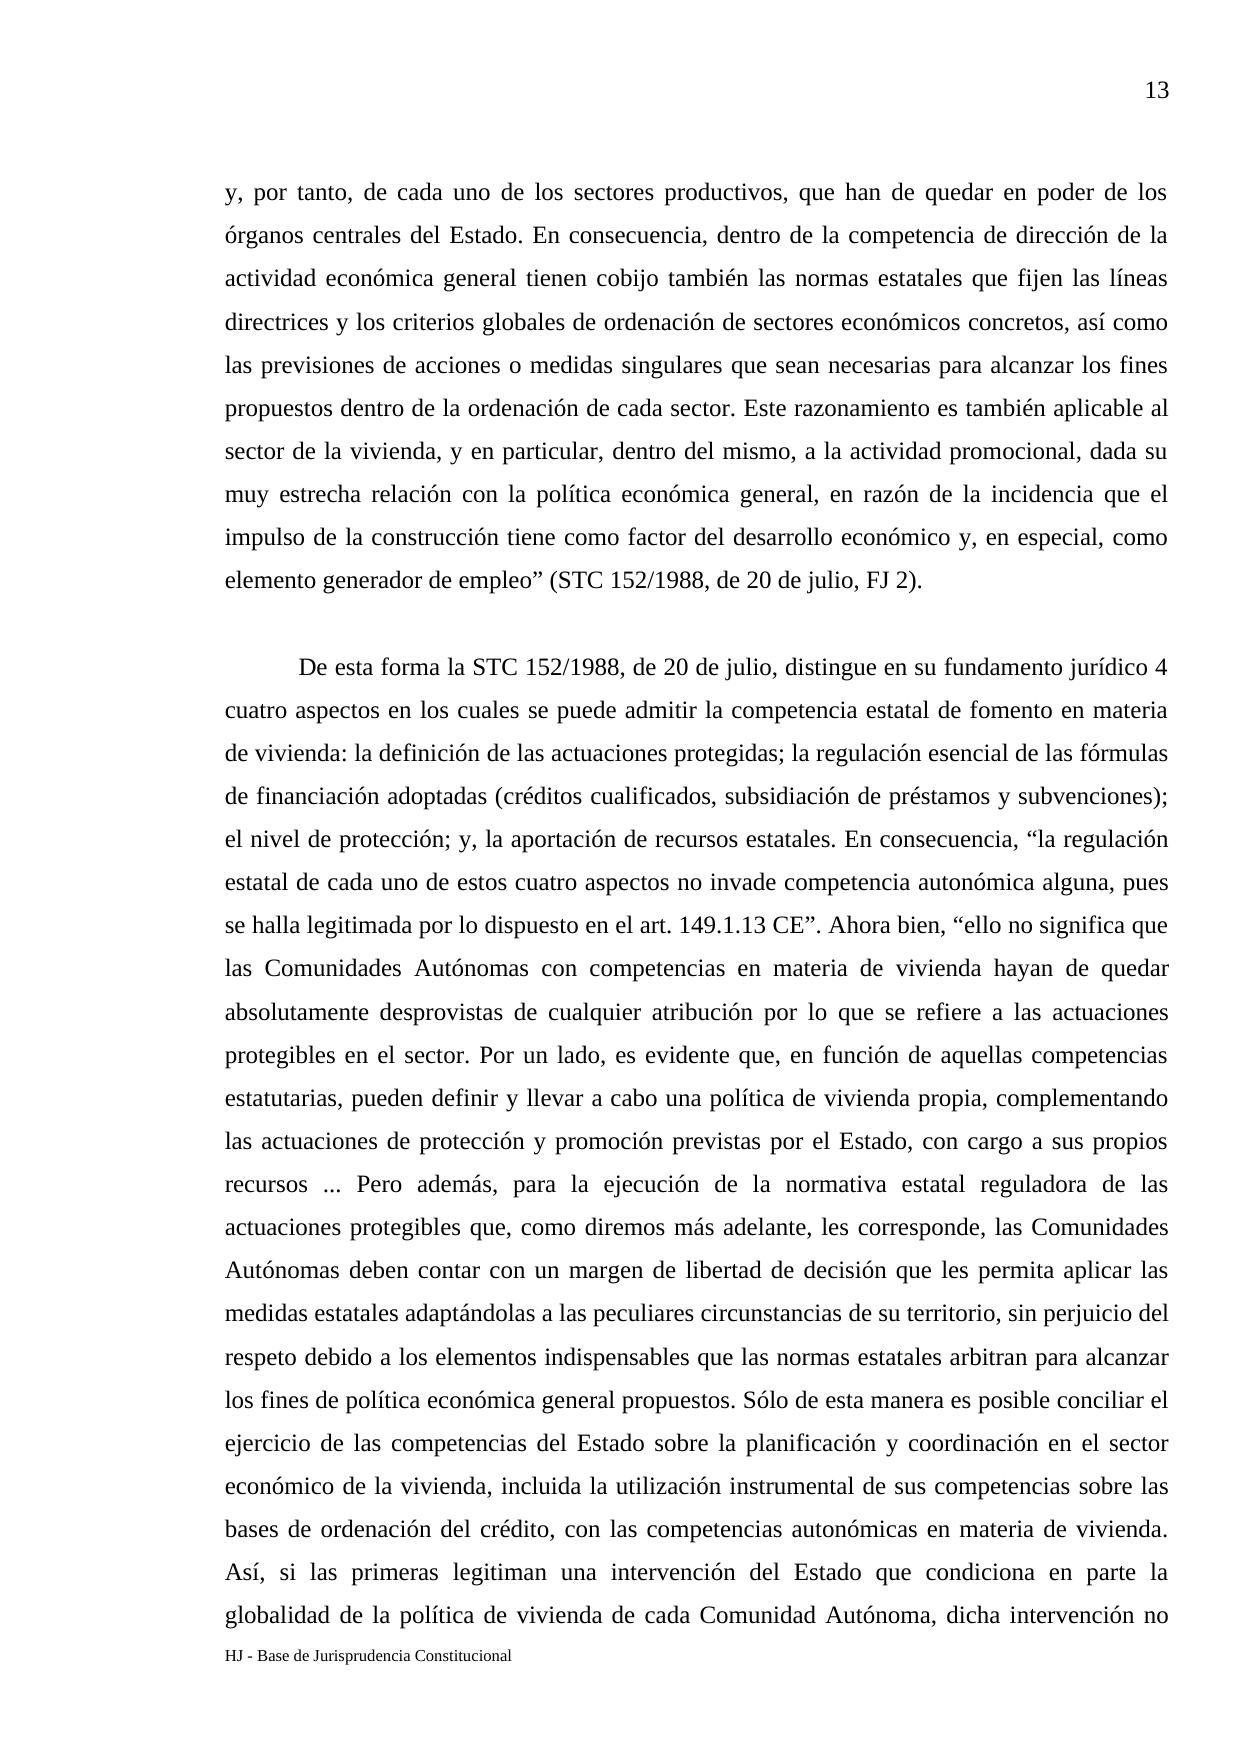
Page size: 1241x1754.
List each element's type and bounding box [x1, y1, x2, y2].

text [224, 652, 1169, 1629]
text [224, 177, 1169, 594]
